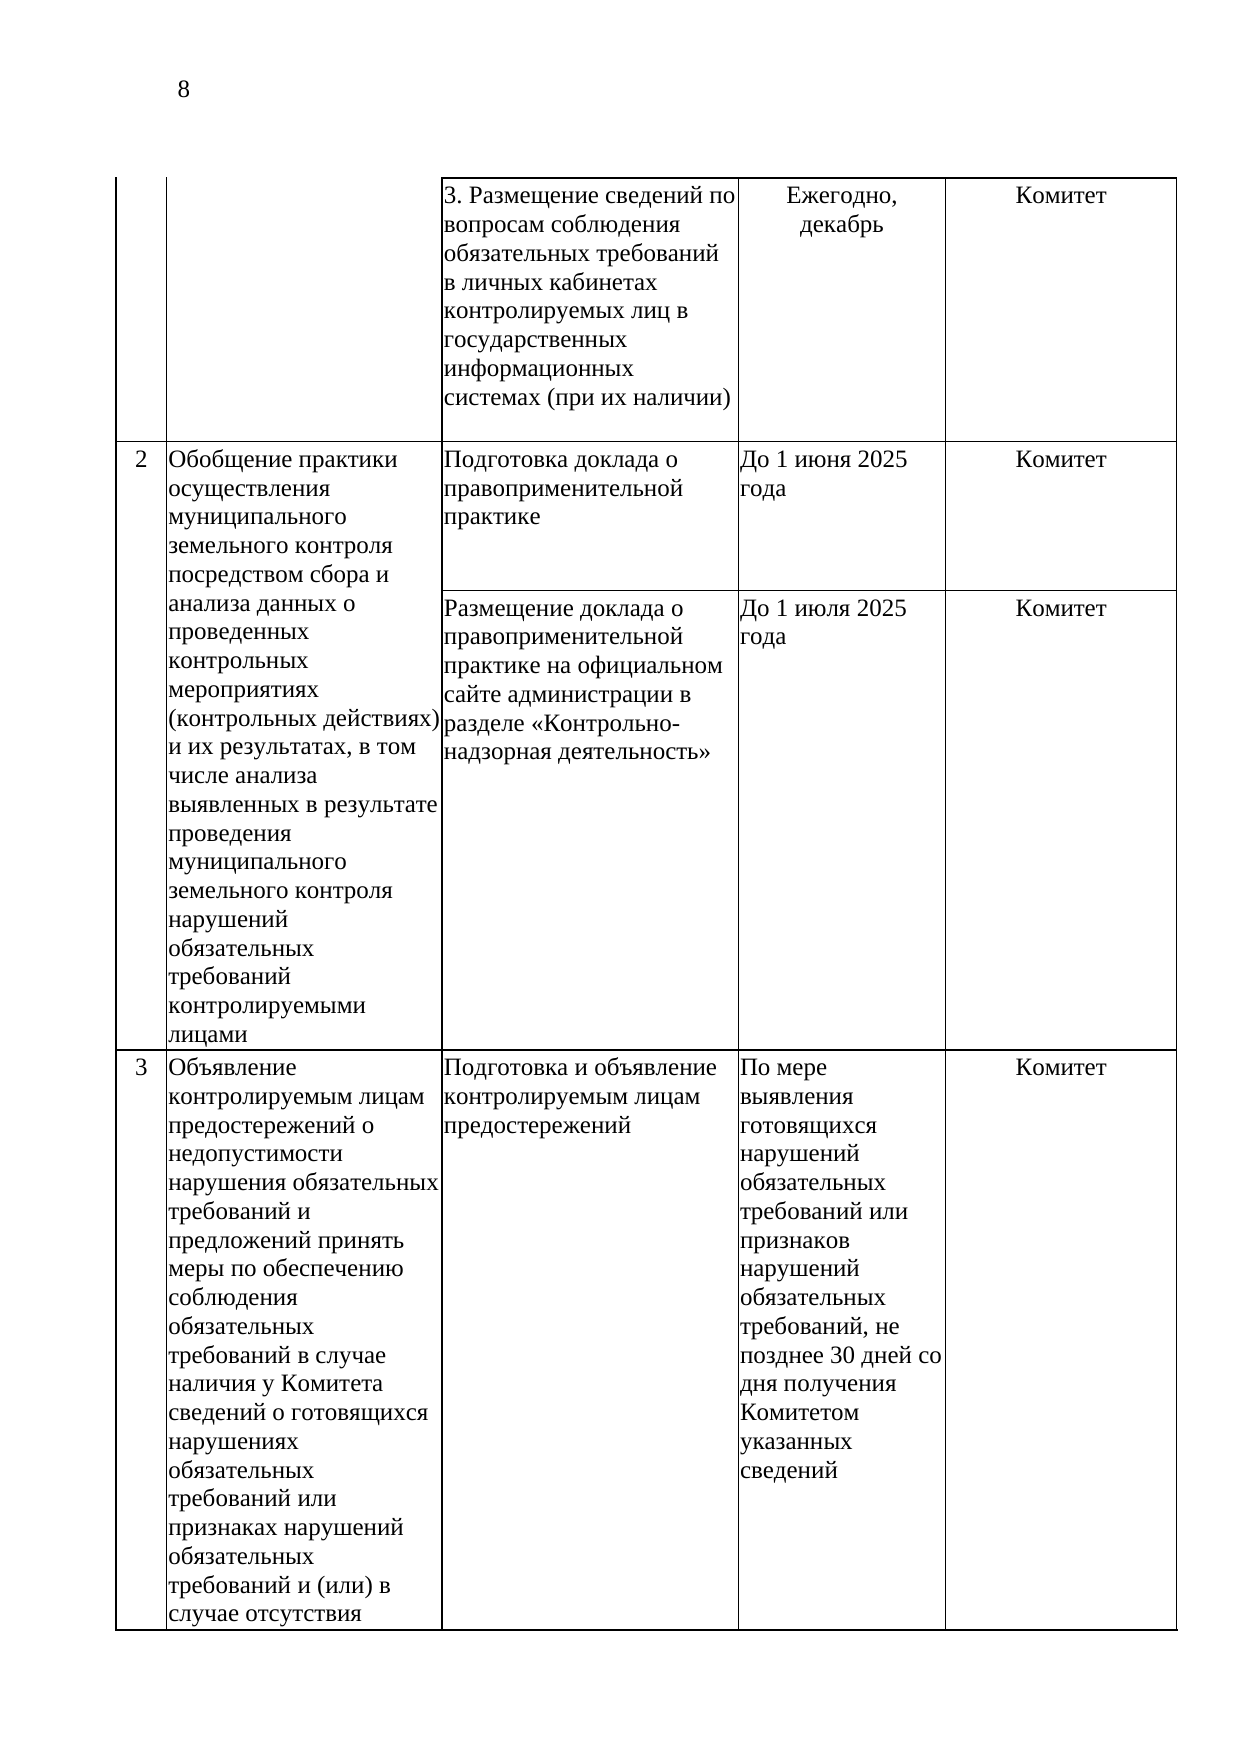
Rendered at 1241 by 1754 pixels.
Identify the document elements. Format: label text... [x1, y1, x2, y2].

table_cell 3. Размещение сведений по вопросам соблюдения обязательных требований в личных кабинетах контролируемых лиц в государственных информационных системах (при их наличии) [443, 179, 738, 441]
table_cell Размещение доклада о правоприменительной практике на официальном сайте администрации в разделе «Контрольно-надзорная деятельность» [443, 591, 738, 1049]
table_cell Ежегодно, декабрь [739, 179, 945, 441]
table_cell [167, 1051, 441, 1629]
table_cell До 1 июля 2025 года [739, 591, 945, 1049]
table_cell 2 [117, 442, 166, 1049]
table_cell Комитет [946, 1051, 1176, 1629]
table_cell Обобщение практики осуществления муниципального земельного контроля посредством сбора и анализа данных о проведенных контрольных мероприятиях (контрольных действиях) и их результатах, в том числе анализа выявленных в результате проведения муниципального земельного контроля нарушений обязательных требований контролируемыми лицами [167, 442, 441, 1049]
table_cell Комитет [946, 591, 1176, 1049]
table_cell До 1 июня 2025 года [739, 442, 945, 589]
table_cell Комитет [946, 179, 1176, 441]
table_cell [443, 1051, 738, 1629]
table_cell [739, 1051, 945, 1629]
table_cell Комитет [946, 442, 1176, 589]
table_cell 3 [117, 1051, 166, 1629]
